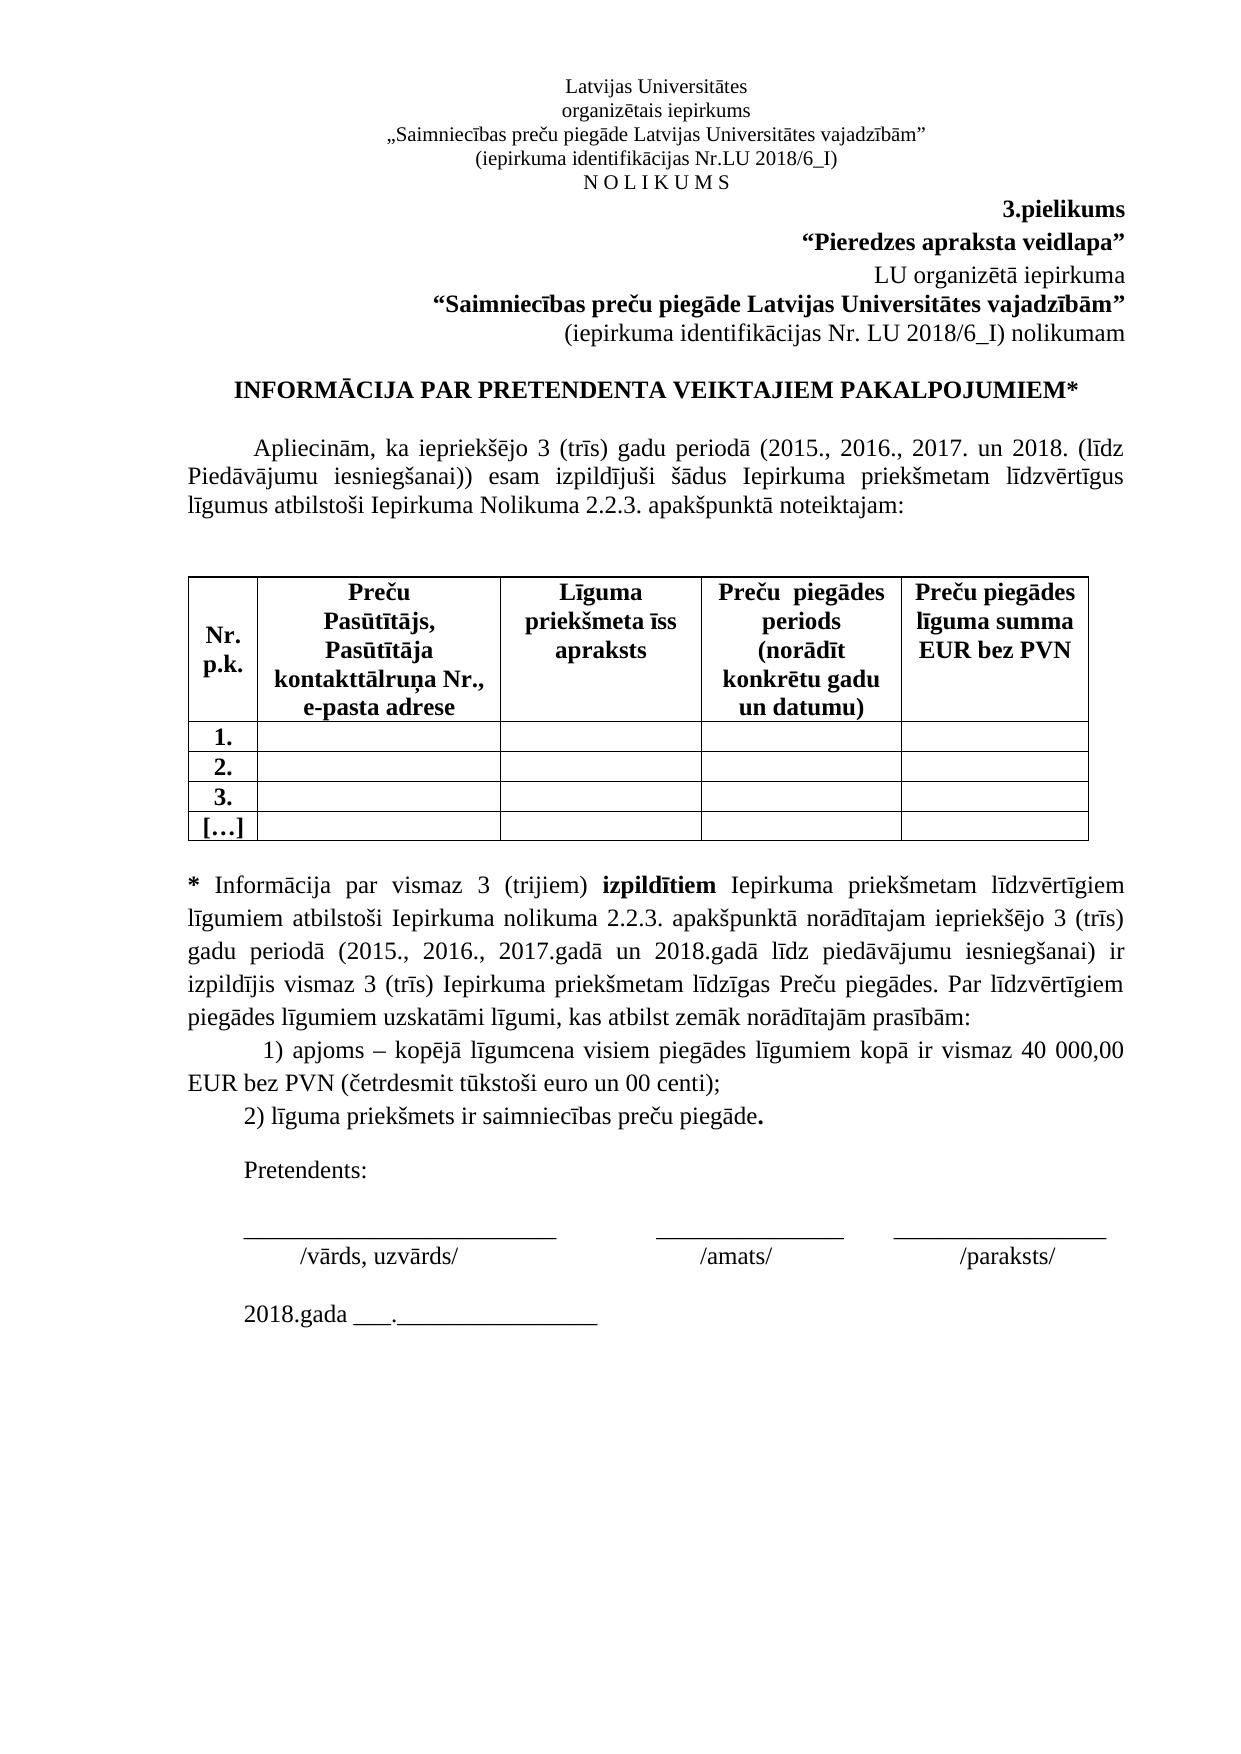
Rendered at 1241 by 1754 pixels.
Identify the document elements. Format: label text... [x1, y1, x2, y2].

text 3.pielikums [187, 194, 1125, 223]
table_cell [501, 752, 701, 781]
table_cell [702, 782, 901, 811]
text LU organizētā iepirkuma [187, 260, 1125, 289]
text 1) apjoms – kopējā līgumcena visiem piegādes līgumiem kopā ir vismaz 40 000,00 EUR bez PVN (četrdesmit tūkstoši euro un 00 centi); [187, 1035, 1125, 1097]
table_cell [258, 782, 500, 811]
table_header Preču Pasūtītājs, Pasūtītāja kontakttālruņa Nr., e-pasta adrese [258, 578, 500, 721]
table_cell 2. [189, 752, 257, 781]
table_cell [501, 722, 701, 751]
table_header Preču piegādes līguma summa EUR bez PVN [902, 578, 1088, 721]
text Apliecinām, ka iepriekšējo 3 (trīs) gadu periodā (2015., 2016., 2017. un 2018. (līdz Piedāvājumu iesniegšanai)) esam izpildījuši šādus Iepirkuma priekšmetam līdzvērtīgus līgumus atbilstoši Iepirkuma Nolikuma 2.2.3. apakšpunktā noteiktajam: [187, 433, 1125, 519]
table_cell [902, 812, 1088, 840]
text _________________________ _______________ _________________ /vārds, uzvārds/ /amats/ /paraksts/ [244, 1213, 1125, 1270]
table_header Preču piegādes periods (norādīt konkrētu gadu un datumu) [702, 578, 901, 721]
text (iepirkuma identifikācijas Nr. LU 2018/6_I) nolikumam [187, 318, 1125, 346]
table_cell [258, 752, 500, 781]
text * Informācija par vismaz 3 (trijiem) izpildītiem Iepirkuma priekšmetam līdzvērtīgiem līgumiem atbilstoši Iepirkuma nolikuma 2.2.3. apakšpunktā norādītajam iepriekšējo 3 (trīs) gadu periodā (2015., 2016., 2017.gadā un 2018.gadā līdz piedāvājumu iesniegšanai) ir izpildījis vismaz 3 (trīs) Iepirkuma priekšmetam līdzīgas Preču piegādes. Par līdzvērtīgiem piegādes līgumiem uzskatāmi līgumi, kas atbilst zemāk norādītajām prasībām: [187, 870, 1125, 1031]
text Pretendents: [244, 1155, 1125, 1184]
table_cell [702, 752, 901, 781]
table_cell 1. [189, 722, 257, 751]
table_cell [702, 812, 901, 840]
text 2018.gada ___.________________ [244, 1299, 1125, 1328]
table_cell [258, 722, 500, 751]
text “Pieredzes apraksta veidlapa” [187, 227, 1125, 256]
table_header Nr.p.k. [189, 578, 257, 721]
table_cell [702, 722, 901, 751]
table_cell [902, 752, 1088, 781]
table_cell 3. [189, 782, 257, 811]
table_cell [501, 782, 701, 811]
table_cell [258, 812, 500, 840]
text 2) līguma priekšmets ir saimniecības preču piegāde. [187, 1101, 1125, 1130]
text “Saimniecības preču piegāde Latvijas Universitātes vajadzībām” [187, 289, 1125, 318]
table_cell [902, 722, 1088, 751]
table_header Līguma priekšmeta īss apraksts [501, 578, 701, 721]
table_cell […] [189, 812, 257, 840]
table_cell [501, 812, 701, 840]
text INFORMĀCIJA PAR PRETENDENTA VEIKTAJIEM PAKALPOJUMIEM* [187, 375, 1125, 404]
table_cell [902, 782, 1088, 811]
